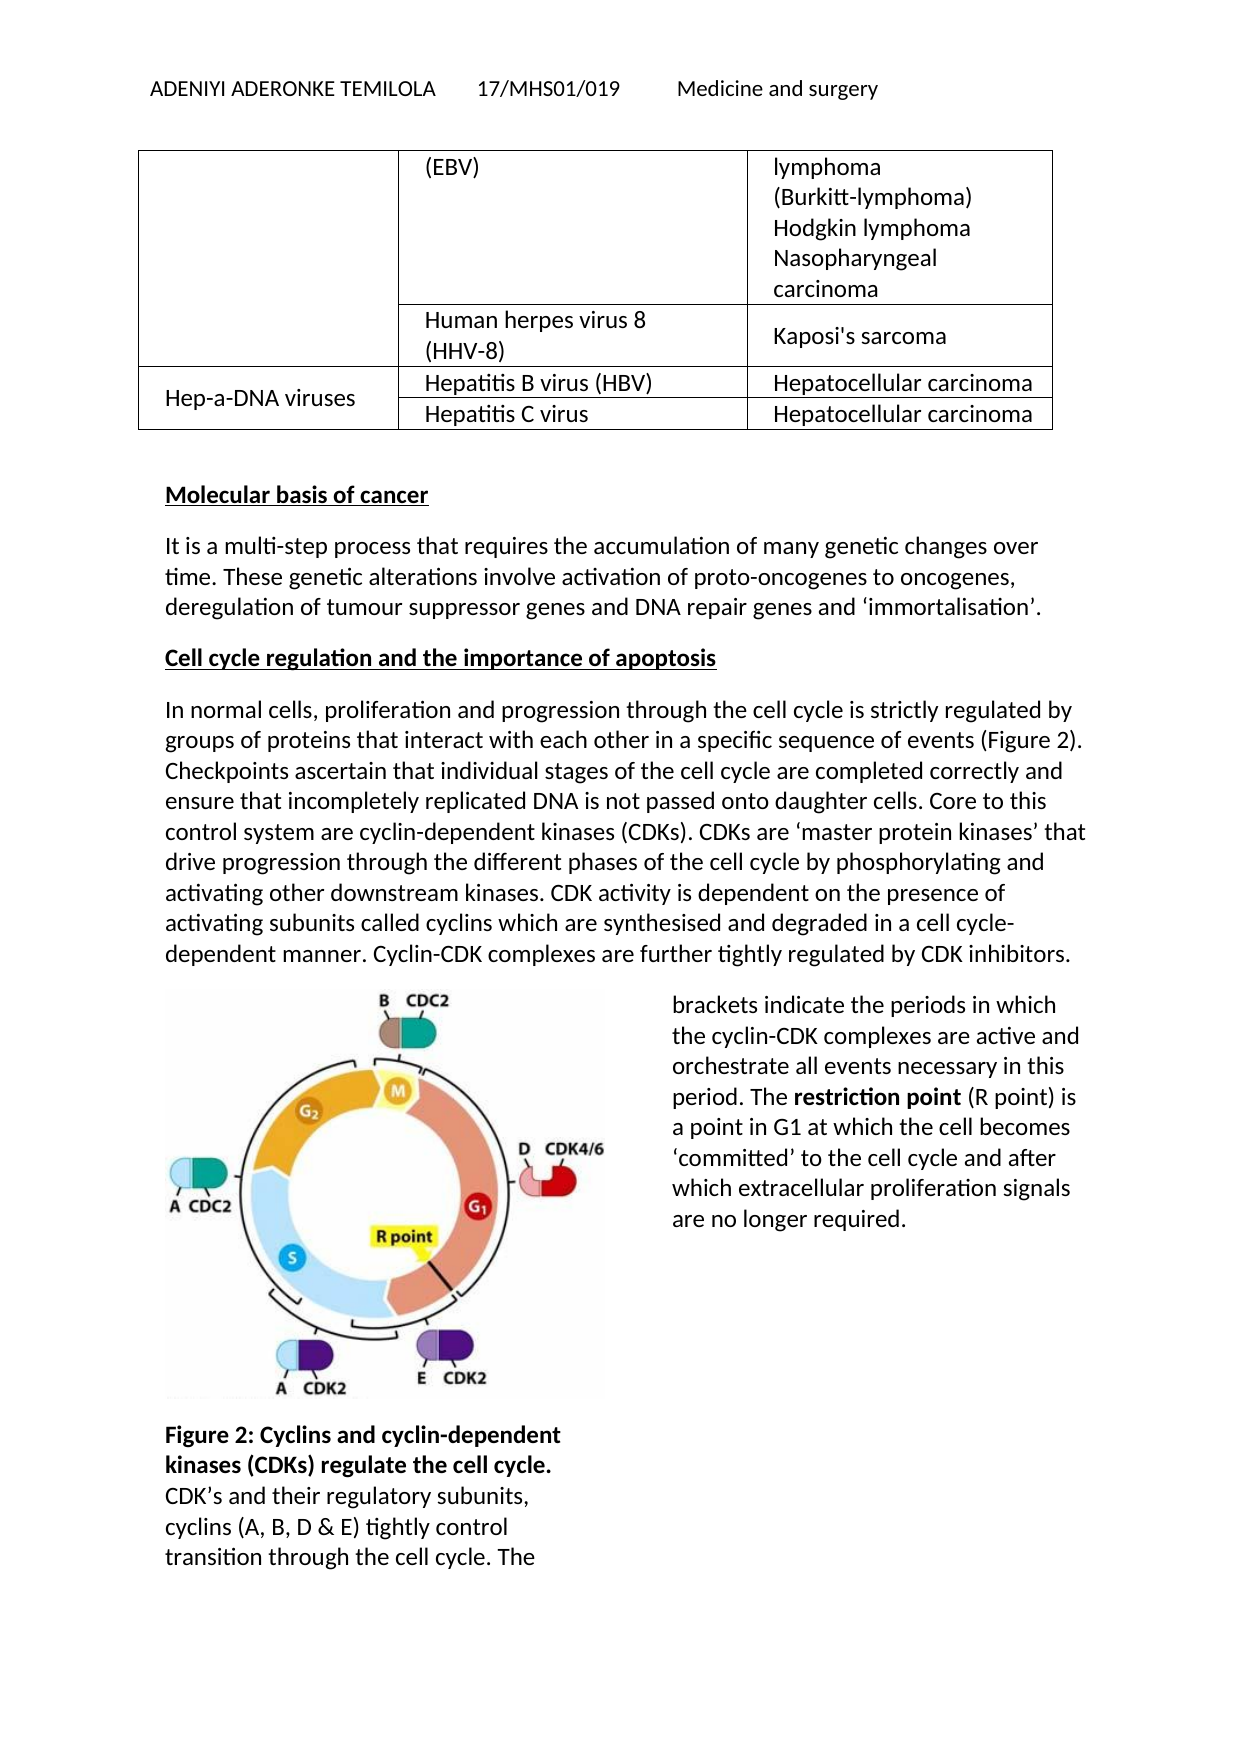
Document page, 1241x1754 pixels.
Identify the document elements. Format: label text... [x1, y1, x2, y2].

table_cell Kaposi's sarcoma [748, 305, 1052, 366]
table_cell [748, 151, 1052, 304]
table_cell Hep-a-DNA viruses [139, 367, 398, 429]
text In normal cells, proliferation and progression through the cell cycle is strictly regulated by groups of proteins that interact with each other in a specific sequence of events (Figure 2). Checkpoints ascertain that individual stages of the cell cycle are completed correctly and ensure that incompletely replicated DNA is not passed onto daughter cells. Core to this control system are cyclin-dependent kinases (CDKs). CDKs are ‘master protein kinases’ that drive progression through the different phases of the cell cycle by phosphorylating and activating other downstream kinases. CDK activity is dependent on the presence of activating subunits called cyclins which are synthesised and degraded in a cell cycle-dependent manner. Cyclin-CDK complexes are further tightly regulated by CDK inhibitors. [165, 694, 1090, 968]
text Figure 2: Cyclins and cyclin-dependent kinases (CDKs) regulate the cell cycle. CDK’s and their regulatory subunits, cyclins (A, B, D & E) tightly control transition through the cell cycle. The brackets indicate the periods in which the cyclin-CDK complexes are active and orchestrate all events necessary in this period. The restriction point (R point) is a point in G1 at which the cell becomes ‘committed’ to the cell cycle and after which extracellular proliferation signals are no longer required. [165, 1419, 583, 1572]
text Figure 2: Cyclins and cyclin-dependent kinases (CDKs) regulate the cell cycle. CDK’s and their regulatory subunits, cyclins (A, B, D & E) tightly control transition through the cell cycle. The brackets indicate the periods in which the cyclin-CDK complexes are active and orchestrate all events necessary in this period. The restriction point (R point) is a point in G1 at which the cell becomes ‘committed’ to the cell cycle and after which extracellular proliferation signals are no longer required. [672, 989, 1090, 1233]
text It is a multi-step process that requires the accumulation of many genetic changes over time. These genetic alterations involve activation of proto-oncogenes to oncogenes, deregulation of tumour suppressor genes and DNA repair genes and ‘immortalisation’. [165, 530, 1090, 622]
table_cell Hepatocellular carcinoma [748, 398, 1052, 429]
table_cell Hepatitis C virus [399, 398, 747, 429]
table_cell Hepatocellular carcinoma [748, 367, 1052, 397]
text Cell cycle regulation and the importance of apoptosis [165, 642, 1090, 673]
table_cell Hepatitis B virus (HBV) [399, 367, 747, 397]
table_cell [399, 151, 747, 304]
picture [164, 989, 605, 1399]
text Molecular basis of cancer [165, 479, 1090, 509]
table_cell Human herpes virus 8 (HHV-8) [399, 305, 747, 366]
